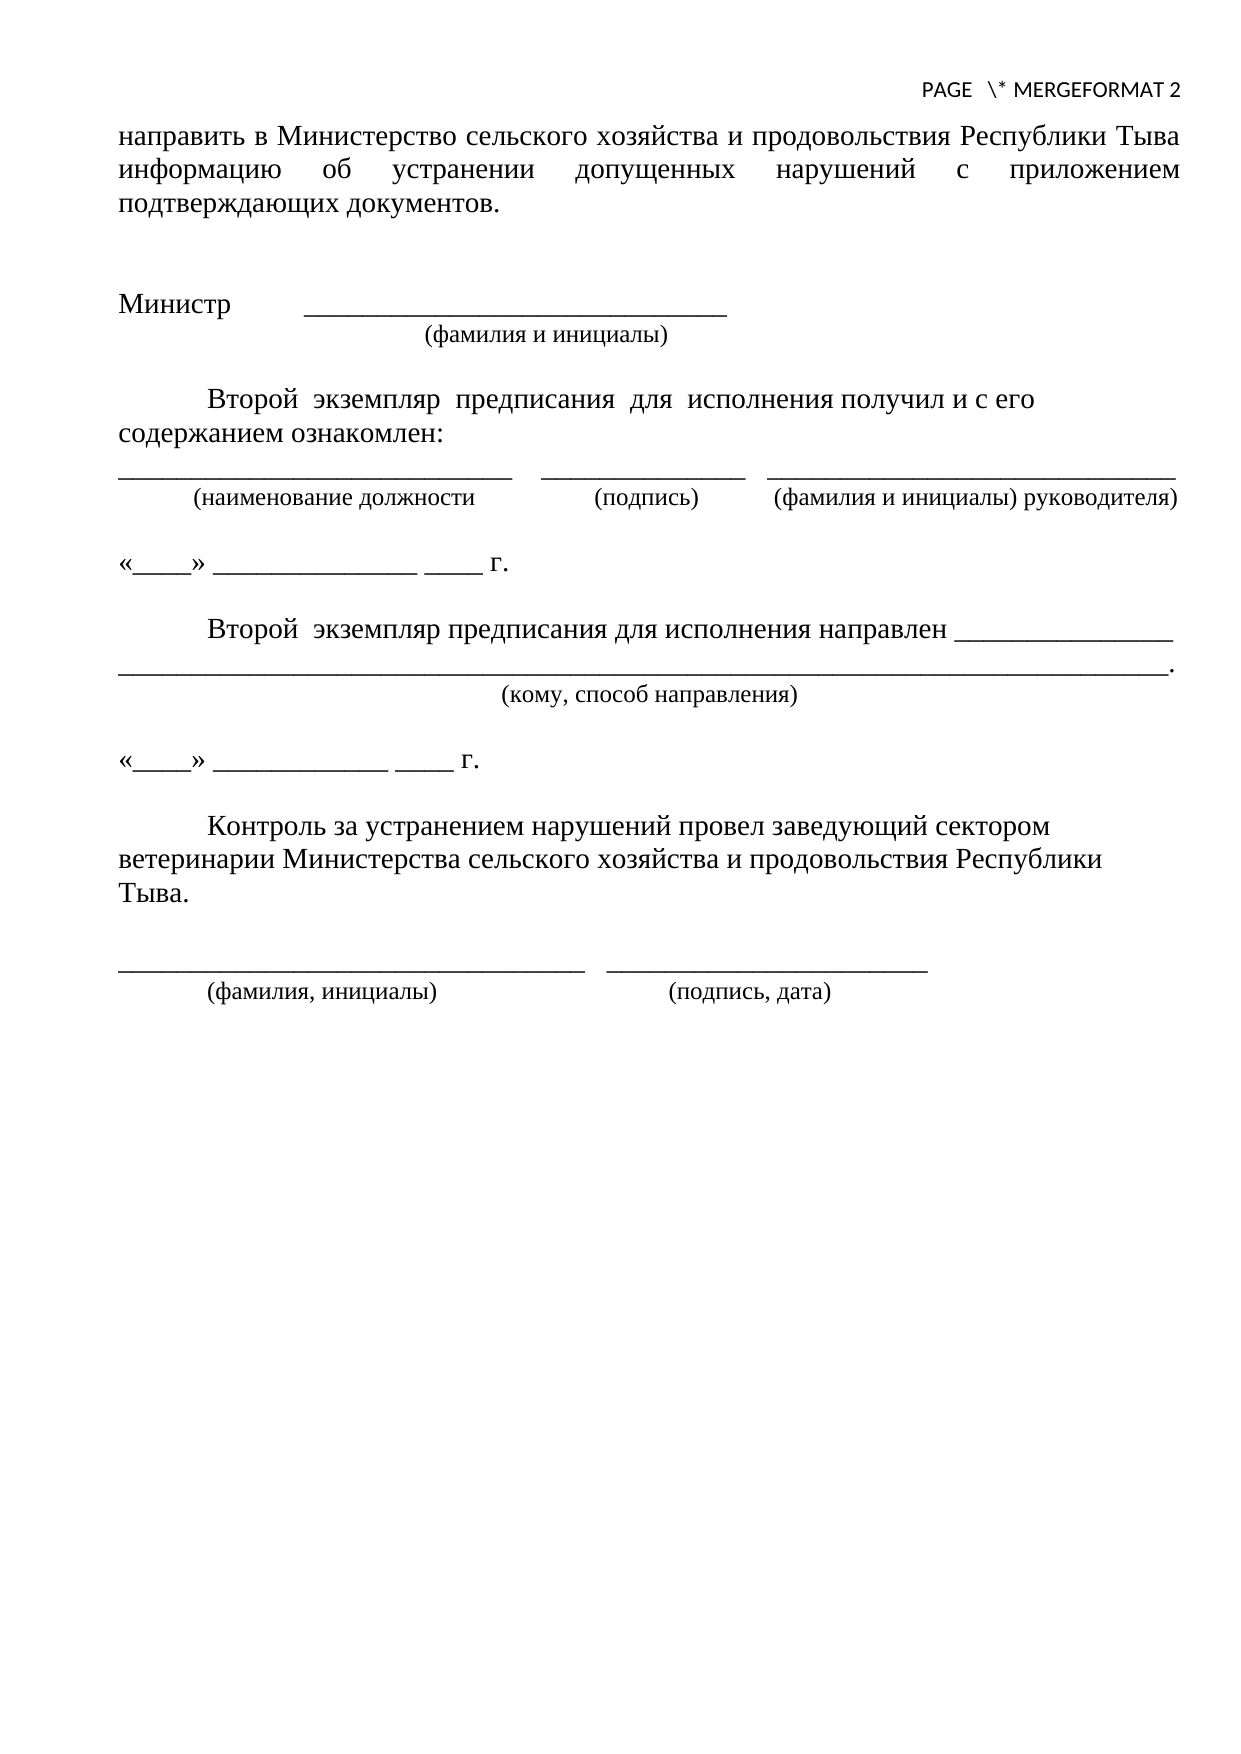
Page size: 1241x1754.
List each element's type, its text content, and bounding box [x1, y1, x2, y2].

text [118, 118, 1181, 219]
text «____» ____________ ____ г. [118, 741, 1181, 774]
text Второй экземпляр предписания для исполнения получил и с его содержанием ознакомлен: [118, 382, 1181, 449]
text (наименование должности (подпись) (фамилия и инициалы) руководителя) [118, 482, 1181, 511]
text ___________________________ ______________ ____________________________ [118, 449, 1181, 482]
text Контроль за устранением нарушений провел заведующий сектором ветеринарии Министерства сельского хозяйства и продовольствия Республики Тыва. [118, 808, 1181, 909]
text ________________________________ ______________________ [118, 909, 1181, 976]
text ________________________________________________________________________. [118, 645, 1181, 679]
text (фамилия и инициалы) [118, 319, 1181, 348]
text Второй экземпляр предписания для исполнения направлен _______________ [118, 612, 1181, 645]
text (фамилия, инициалы) (подпись, дата) [118, 976, 1181, 1004]
text Министр _____________________________ [118, 286, 1181, 319]
text (кому, способ направления) [118, 679, 1181, 707]
text «____» ______________ ____ г. [118, 511, 1181, 578]
